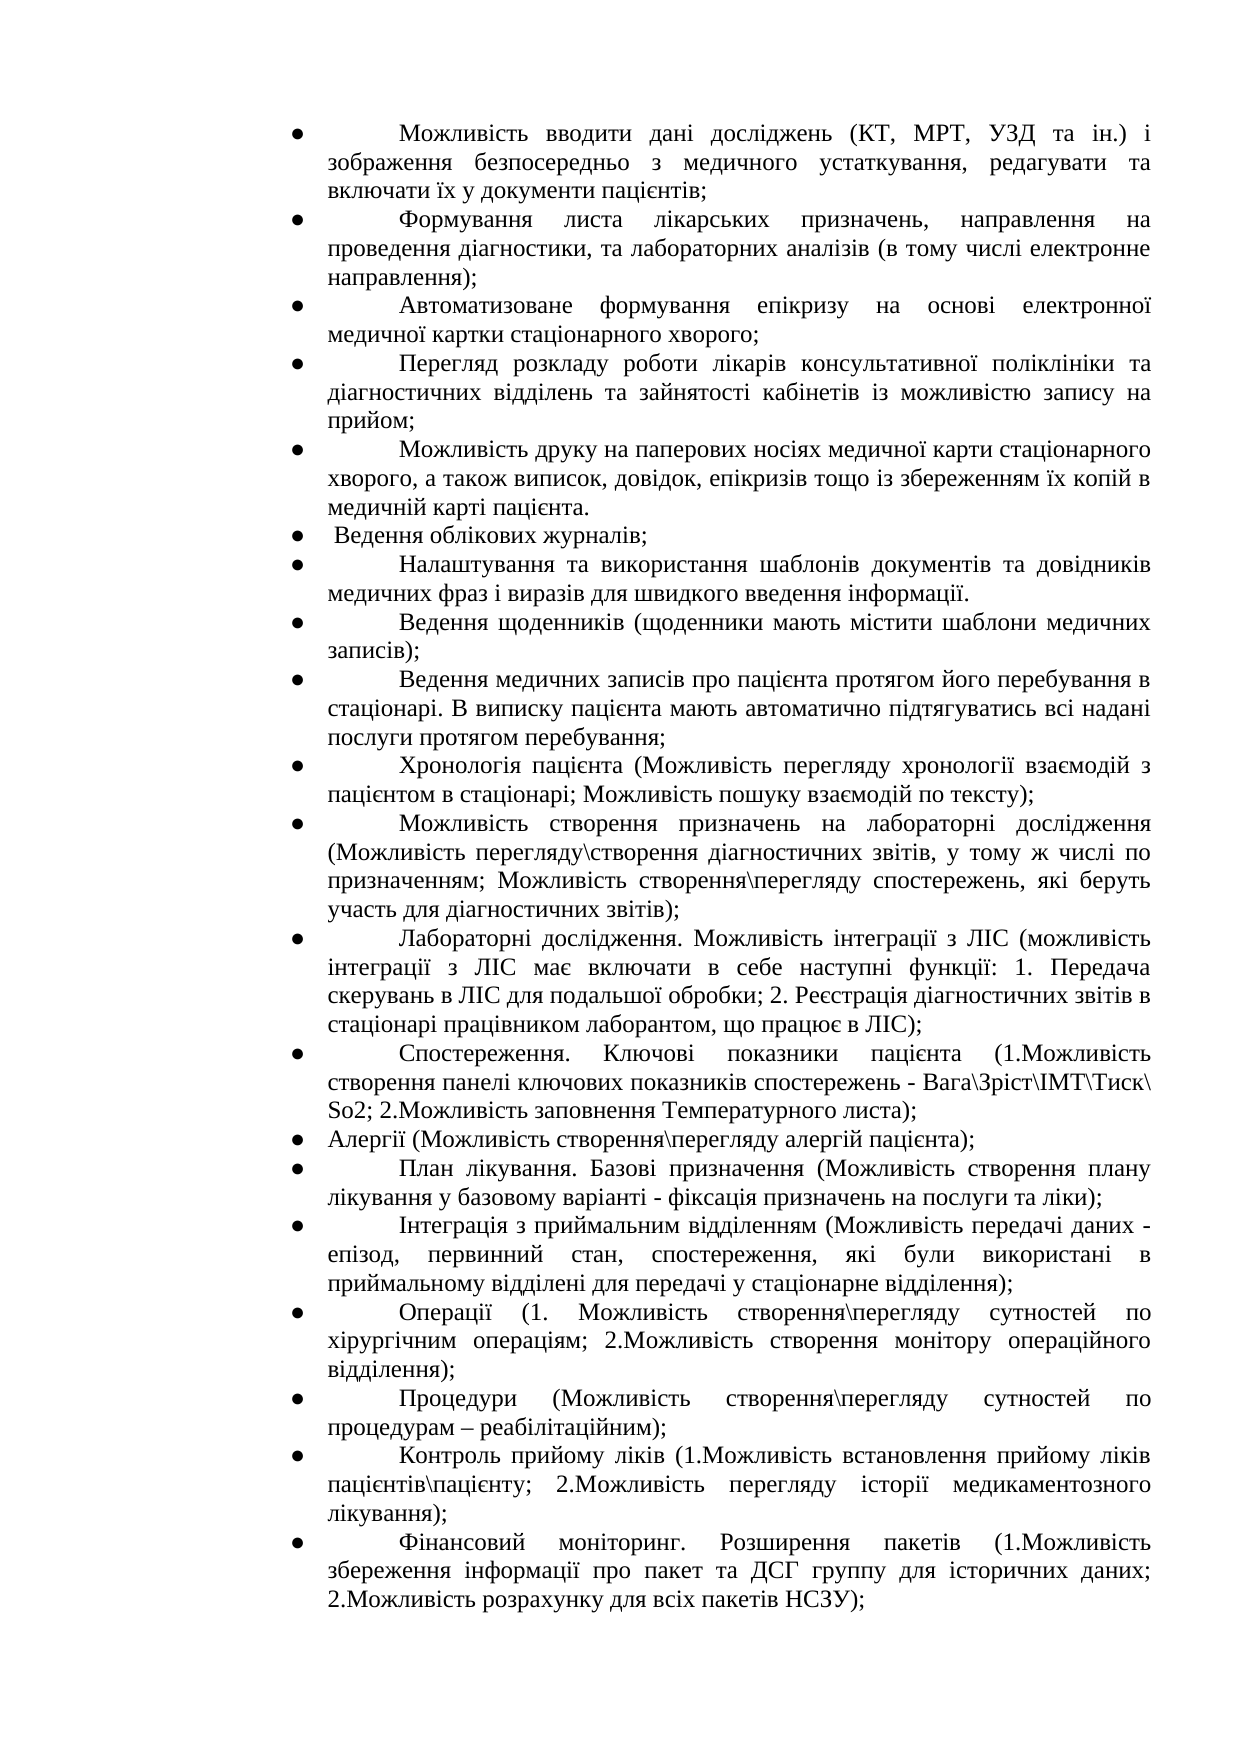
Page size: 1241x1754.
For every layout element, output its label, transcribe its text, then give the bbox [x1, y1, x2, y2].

text ● Можливість створення призначень на лабораторні дослідження (Можливість перегляду\створення діагностичних звітів, у тому ж числі по призначенням; Можливість створення\перегляду спостережень, які беруть участь для діагностичних звітів); [290, 808, 1152, 923]
text ● Ведення медичних записів про пацієнта протягом його перебування в стаціонарі. В виписку пацієнта мають автоматично підтягуватись всі надані послуги протягом перебування; [290, 664, 1152, 751]
text ● Операції (1. Можливість створення\перегляду сутностей по хірургічним операціям; 2.Можливість створення монітору операційного відділення); [290, 1297, 1152, 1383]
text ● Перегляд розкладу роботи лікарів консультативної поліклініки та діагностичних відділень та зайнятості кабінетів із можливістю запису на прийом; [290, 348, 1152, 434]
text ● Ведення щоденників (щоденники мають містити шаблони медичних записів); [290, 607, 1152, 664]
text ● Можливість вводити дані досліджень (КТ, МРТ, УЗД та ін.) і зображення безпосередньо з медичного устаткування, редагувати та включати їх у документи пацієнтів; [290, 118, 1152, 204]
text ● Налаштування та використання шаблонів документів та довідників медичних фраз і виразів для швидкого введення інформації. [290, 549, 1152, 607]
text ● Спостереження. Ключові показники пацієнта (1.Можливість створення панелі ключових показників спостережень - Вага\Зріст\ІМТ\Тиск\So2; 2.Можливість заповнення Температурного листа); [290, 1038, 1152, 1124]
text ● Ведення облікових журналів; [290, 521, 1152, 549]
text ● Формування листа лікарських призначень, направлення на проведення діагностики, та лабораторних аналізів (в тому числі електронне направлення); [290, 204, 1152, 291]
text ● Процедури (Можливість створення\перегляду сутностей по процедурам – реабілітаційним); [290, 1383, 1152, 1441]
text ● План лікування. Базові призначення (Можливість створення плану лікування у базовому варіанті - фіксація призначень на послуги та ліки); [290, 1153, 1152, 1211]
text ● Хронологія пацієнта (Можливість перегляду хронології взаємодій з пацієнтом в стаціонарі; Можливість пошуку взаємодій по тексту); [290, 751, 1152, 808]
text ● Контроль прийому ліків (1.Можливість встановлення прийому ліків пацієнтів\пацієнту; 2.Можливість перегляду історії медикаментозного лікування); [290, 1441, 1152, 1527]
text ● Фінансовий моніторинг. Розширення пакетів (1.Можливість збереження інформації про пакет та ДСГ группу для історичних даних; 2.Можливість розрахунку для всіх пакетів НСЗУ); [290, 1527, 1152, 1613]
text ● Алергії (Можливість створення\перегляду алергій пацієнта); [290, 1124, 1152, 1153]
text ● Можливість друку на паперових носіях медичної карти стаціонарного хворого, а також виписок, довідок, епікризів тощо із збереженням їх копій в медичній карті пацієнта. [290, 434, 1152, 521]
text ● Лабораторні дослідження. Можливість інтеграції з ЛІС (можливість інтеграції з ЛІС має включати в себе наступні функції: 1. Передача скерувань в ЛІС для подальшої обробки; 2. Реєстрація діагностичних звітів в стаціонарі працівником лаборантом, що працює в ЛІС); [290, 923, 1152, 1038]
text ● Інтеграція з приймальним відділенням (Можливість передачі даних - епізод, первинний стан, спостереження, які були використані в приймальному відділені для передачі у стаціонарне відділення); [290, 1211, 1152, 1297]
text ● Автоматизоване формування епікризу на основі електронної медичної картки стаціонарного хворого; [290, 291, 1152, 348]
